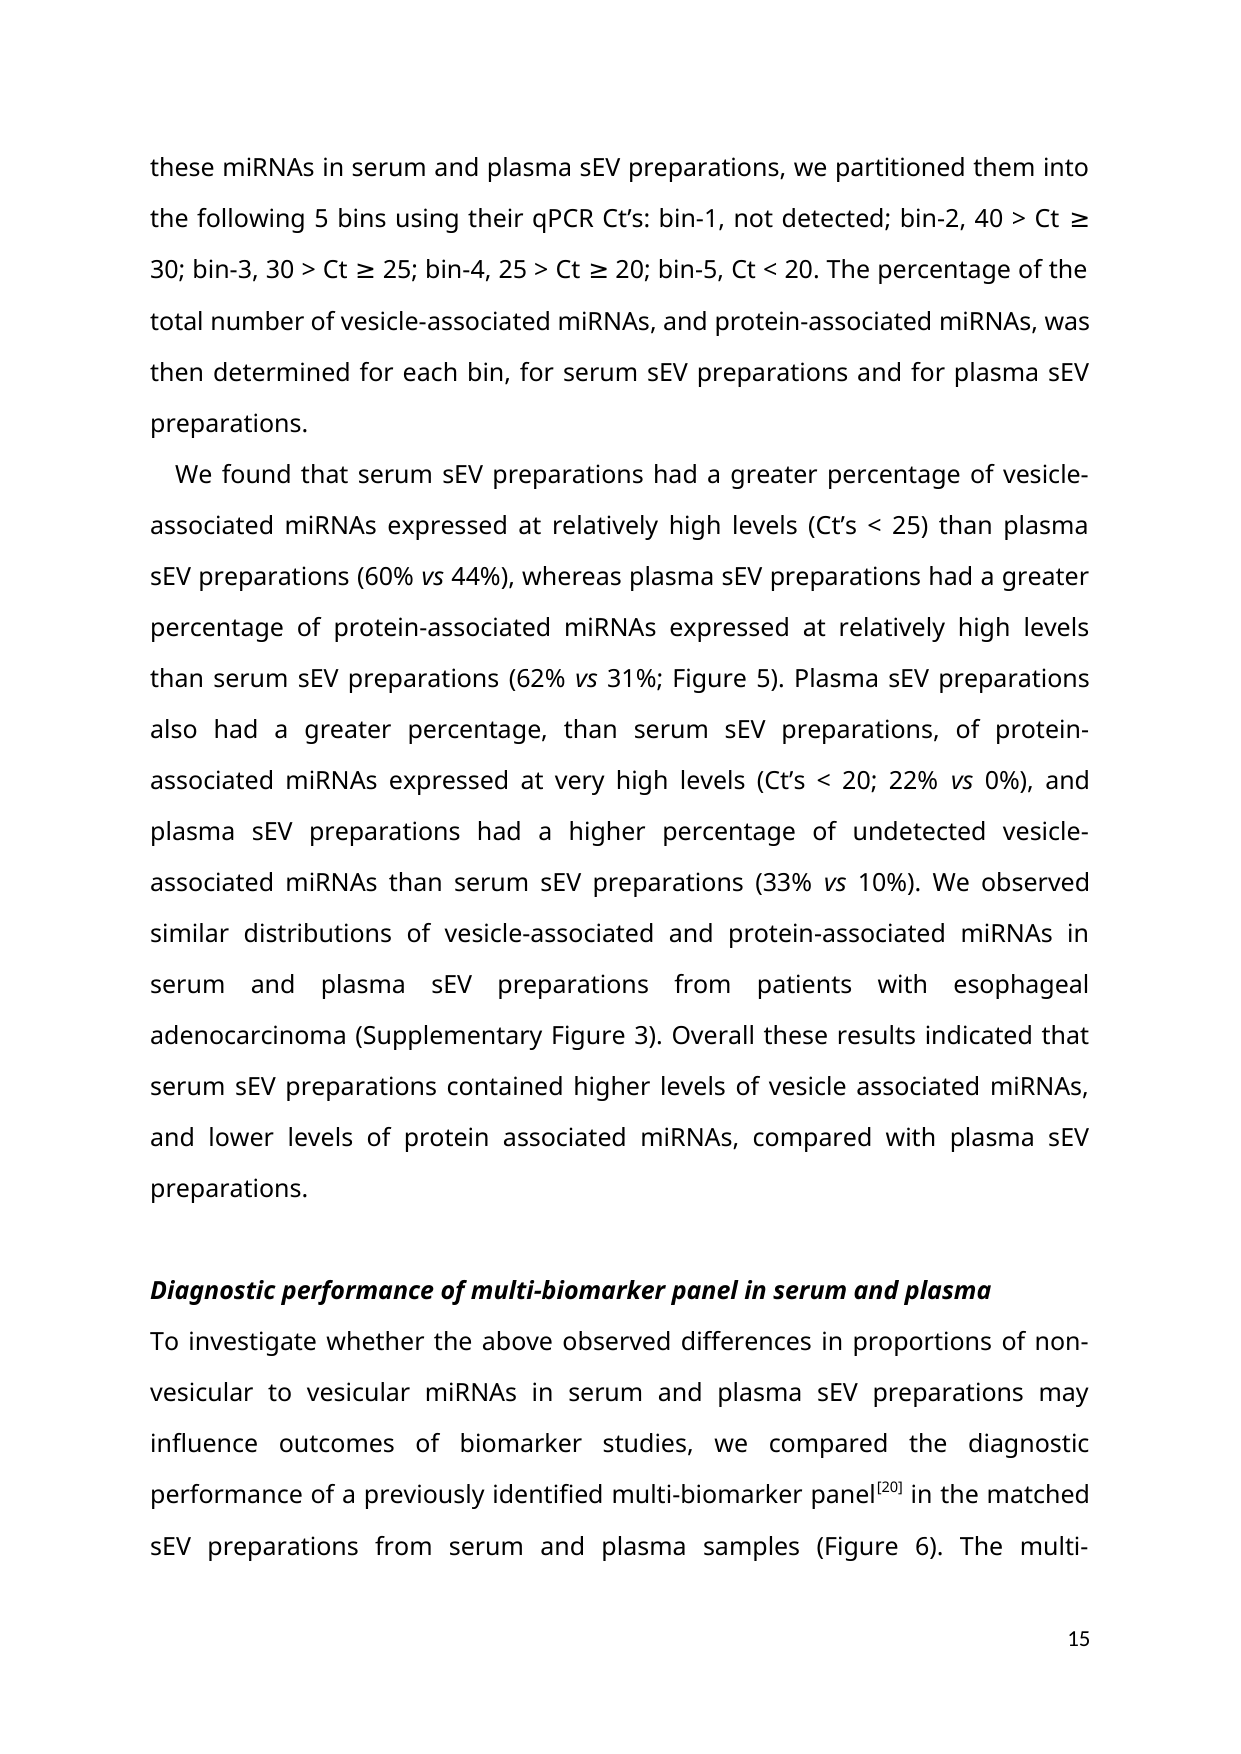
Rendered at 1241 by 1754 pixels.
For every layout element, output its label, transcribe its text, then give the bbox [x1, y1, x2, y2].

text Diagnostic performance of multi-biomarker panel in serum and plasma [150, 1273, 1090, 1307]
text We found that serum sEV preparations had a greater percentage of vesicle-associated miRNAs expressed at relatively high levels (Ct’s < 25) than plasma sEV preparations (60% vs 44%), whereas plasma sEV preparations had a greater percentage of protein-associated miRNAs expressed at relatively high levels than serum sEV preparations (62% vs 31%; Figure 5). Plasma sEV preparations also had a greater percentage, than serum sEV preparations, of protein-associated miRNAs expressed at very high levels (Ct’s < 20; 22% vs 0%), and plasma sEV preparations had a higher percentage of undetected vesicle-associated miRNAs than serum sEV preparations (33% vs 10%). We observed similar distributions of vesicle-associated and protein-associated miRNAs in serum and plasma sEV preparations from patients with esophageal adenocarcinoma (Supplementary Figure 3). Overall these results indicated that serum sEV preparations contained higher levels of vesicle associated miRNAs, and lower levels of protein associated miRNAs, compared with plasma sEV preparations. [150, 456, 1090, 1205]
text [150, 1324, 1090, 1562]
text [150, 150, 1090, 439]
